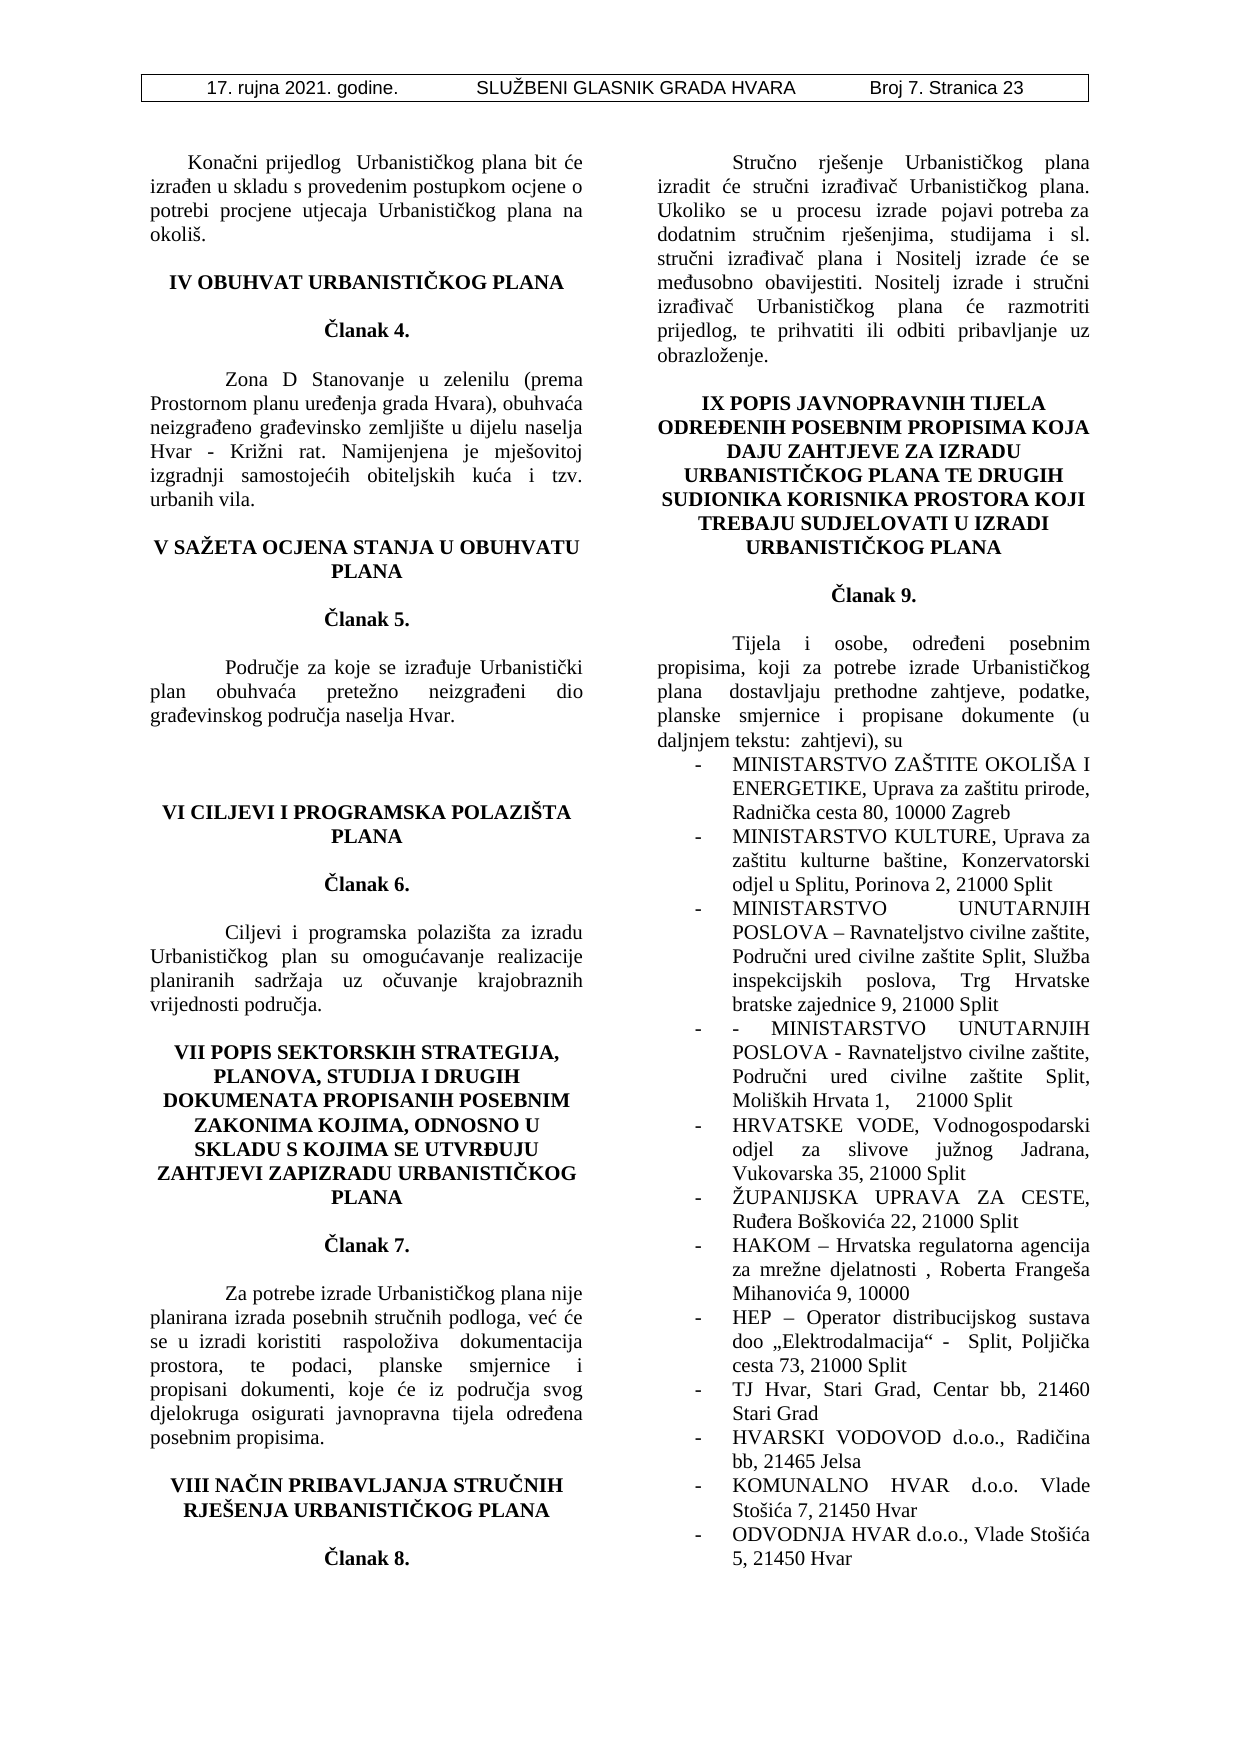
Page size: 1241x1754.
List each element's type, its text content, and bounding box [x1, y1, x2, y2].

text Tijela i osobe, određeni posebnim propisima, koji za potrebe izrade Urbanističkog plana dostavljaju prethodne zahtjeve, podatke, planske smjernice i propisane dokumente (u daljnjem tekstu: zahtjevi), su [657, 631, 1090, 752]
text Članak 6. [150, 872, 583, 896]
text V SAŽETA OCJENA STANJA U OBUHVATU PLANA [150, 535, 583, 583]
text VI CILJEVI I PROGRAMSKA POLAZIŠTA PLANA [150, 800, 583, 848]
list MINISTARSTVO ZAŠTITE OKOLIŠA I ENERGETIKE, Uprava za zaštitu prirode, Radnička cesta 80, 10000 Zagreb [694, 752, 1090, 824]
list KOMUNALNO HVAR d.o.o. Vlade Stošića 7, 21450 Hvar [694, 1473, 1090, 1522]
text Područje za koje se izrađuje Urbanistički plan obuhvaća pretežno neizgrađeni dio građevinskog područja naselja Hvar. [150, 655, 583, 727]
list ODVODNJA HVAR d.o.o., Vlade Stošića 5, 21450 Hvar [694, 1522, 1090, 1570]
text Članak 8. [150, 1546, 583, 1570]
list HAKOM – Hrvatska regulatorna agencija za mrežne djelatnosti , Roberta Frangeša Mihanovića 9, 10000 [694, 1233, 1090, 1305]
list HRVATSKE VODE, Vodnogospodarski odjel za slivove južnog Jadrana, Vukovarska 35, 21000 Split [694, 1112, 1090, 1185]
text Konačni prijedlog Urbanističkog plana bit će izrađen u skladu s provedenim postupkom ocjene o potrebi procjene utjecaja Urbanističkog plana na okoliš. [150, 150, 583, 246]
text VII POPIS SEKTORSKIH STRATEGIJA, PLANOVA, STUDIJA I DRUGIH DOKUMENATA PROPISANIH POSEBNIM ZAKONIMA KOJIMA, ODNOSNO U SKLADU S KOJIMA SE UTVRĐUJU ZAHTJEVI ZAPIZRADU URBANISTIČKOG PLANA [150, 1040, 583, 1209]
text IX POPIS JAVNOPRAVNIH TIJELA ODREĐENIH POSEBNIM PROPISIMA KOJA DAJU ZAHTJEVE ZA IZRADU URBANISTIČKOG PLANA TE DRUGIH SUDIONIKA KORISNIKA PROSTORA KOJI TREBAJU SUDJELOVATI U IZRADI URBANISTIČKOG PLANA [657, 391, 1090, 559]
text Stručno rješenje Urbanističkog plana izradit će stručni izrađivač Urbanističkog plana. Ukoliko se u procesu izrade pojavi potreba za dodatnim stručnim rješenjima, studijama i sl. stručni izrađivač plana i Nositelj izrade će se međusobno obavijestiti. Nositelj izrade i stručni izrađivač Urbanističkog plana će razmotriti prijedlog, te prihvatiti ili odbiti pribavljanje uz obrazloženje. [657, 150, 1090, 367]
list MINISTARSTVO KULTURE, Uprava za zaštitu kulturne baštine, Konzervatorski odjel u Splitu, Porinova 2, 21000 Split [694, 824, 1090, 896]
list MINISTARSTVO UNUTARNJIH POSLOVA – Ravnateljstvo civilne zaštite, Područni ured civilne zaštite Split, Služba inspekcijskih poslova, Trg Hrvatske bratske zajednice 9, 21000 Split [694, 896, 1090, 1016]
list - MINISTARSTVO UNUTARNJIH POSLOVA - Ravnateljstvo civilne zaštite, Područni ured civilne zaštite Split, Moliških Hrvata 1, 21000 Split [694, 1016, 1090, 1112]
text Ciljevi i programska polazišta za izradu Urbanističkog plan su omogućavanje realizacije planiranih sadržaja uz očuvanje krajobraznih vrijednosti područja. [150, 920, 583, 1016]
text VIII NAČIN PRIBAVLJANJA STRUČNIH RJEŠENJA URBANISTIČKOG PLANA [150, 1473, 583, 1522]
text Za potrebe izrade Urbanističkog plana nije planirana izrada posebnih stručnih podloga, već će se u izradi koristiti raspoloživa dokumentacija prostora, te podaci, planske smjernice i propisani dokumenti, koje će iz područja svog djelokruga osigurati javnopravna tijela određena posebnim propisima. [150, 1281, 583, 1449]
list HVARSKI VODOVOD d.o.o., Radičina bb, 21465 Jelsa [694, 1425, 1090, 1473]
text IV OBUHVAT URBANISTIČKOG PLANA [150, 270, 583, 294]
list HEP – Operator distribucijskog sustava doo „Elektrodalmacija“ - Split, Poljička cesta 73, 21000 Split [694, 1305, 1090, 1377]
text Članak 5. [150, 607, 583, 631]
text Članak 7. [150, 1233, 583, 1257]
text Članak 4. [150, 318, 583, 342]
list ŽUPANIJSKA UPRAVA ZA CESTE, Ruđera Boškovića 22, 21000 Split [694, 1185, 1090, 1233]
text Članak 9. [657, 583, 1090, 607]
text Zona D Stanovanje u zelenilu (prema Prostornom planu uređenja grada Hvara), obuhvaća neizgrađeno građevinsko zemljište u dijelu naselja Hvar - Križni rat. Namijenjena je mješovitoj izgradnji samostojećih obiteljskih kuća i tzv. urbanih vila. [150, 367, 583, 511]
list TJ Hvar, Stari Grad, Centar bb, 21460 Stari Grad [694, 1377, 1090, 1425]
